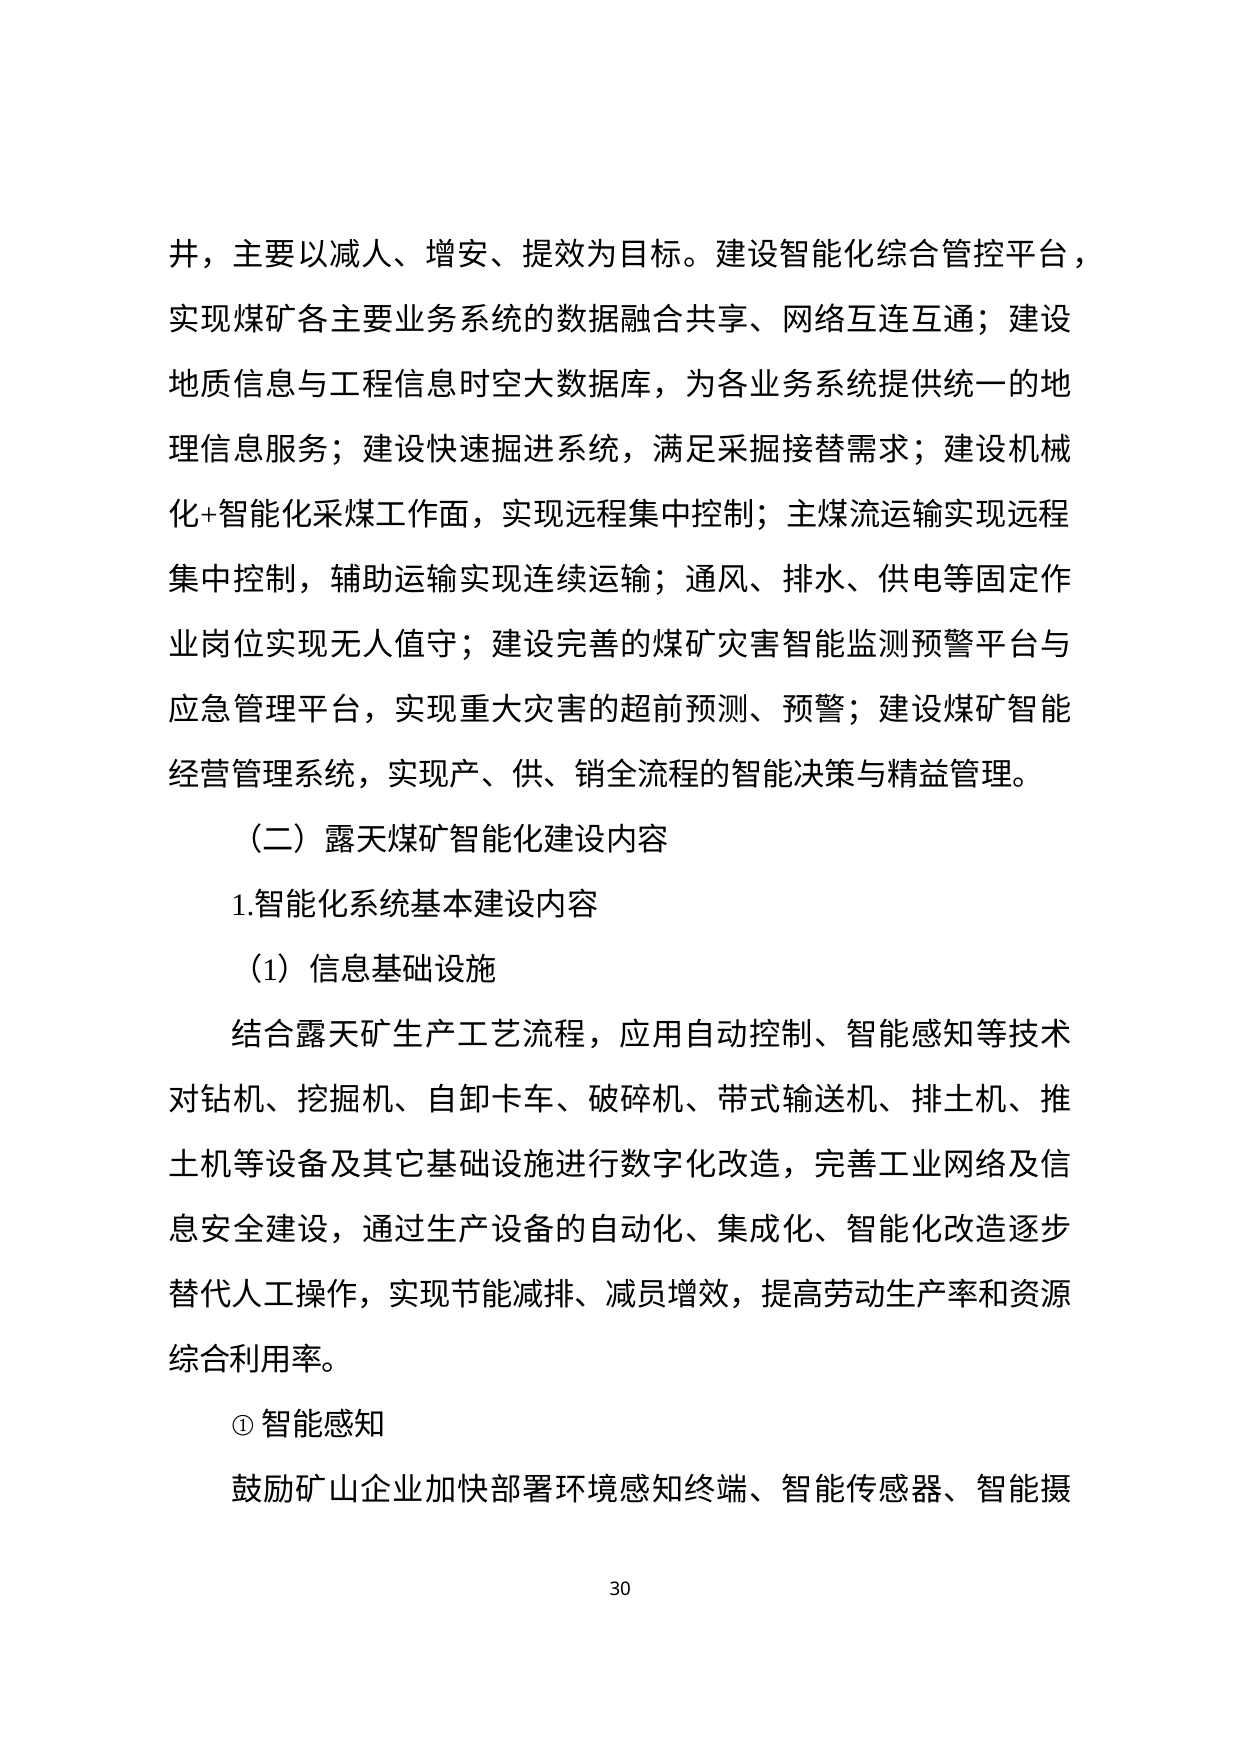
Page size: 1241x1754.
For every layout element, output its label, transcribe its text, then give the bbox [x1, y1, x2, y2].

text 结合露天矿生产工艺流程，应用自动控制、智能感知等技术对钻机、挖掘机、自卸卡车、破碎机、带式输送机、排土机、推土机等设备及其它基础设施进行数字化改造，完善工业网络及信息安全建设，通过生产设备的自动化、集成化、智能化改造逐步替代人工操作，实现节能减排、减员增效，提高劳动生产率和资源综合利用率。 [168, 999, 1072, 1389]
text （1）信息基础设施 [168, 934, 1072, 999]
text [168, 219, 1072, 804]
subtitle 1.智能化系统基本建设内容 [168, 869, 1072, 934]
subtitle （二）露天煤矿智能化建设内容 [168, 804, 1072, 869]
text ①智能感知 [168, 1389, 1072, 1454]
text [168, 1454, 1072, 1519]
